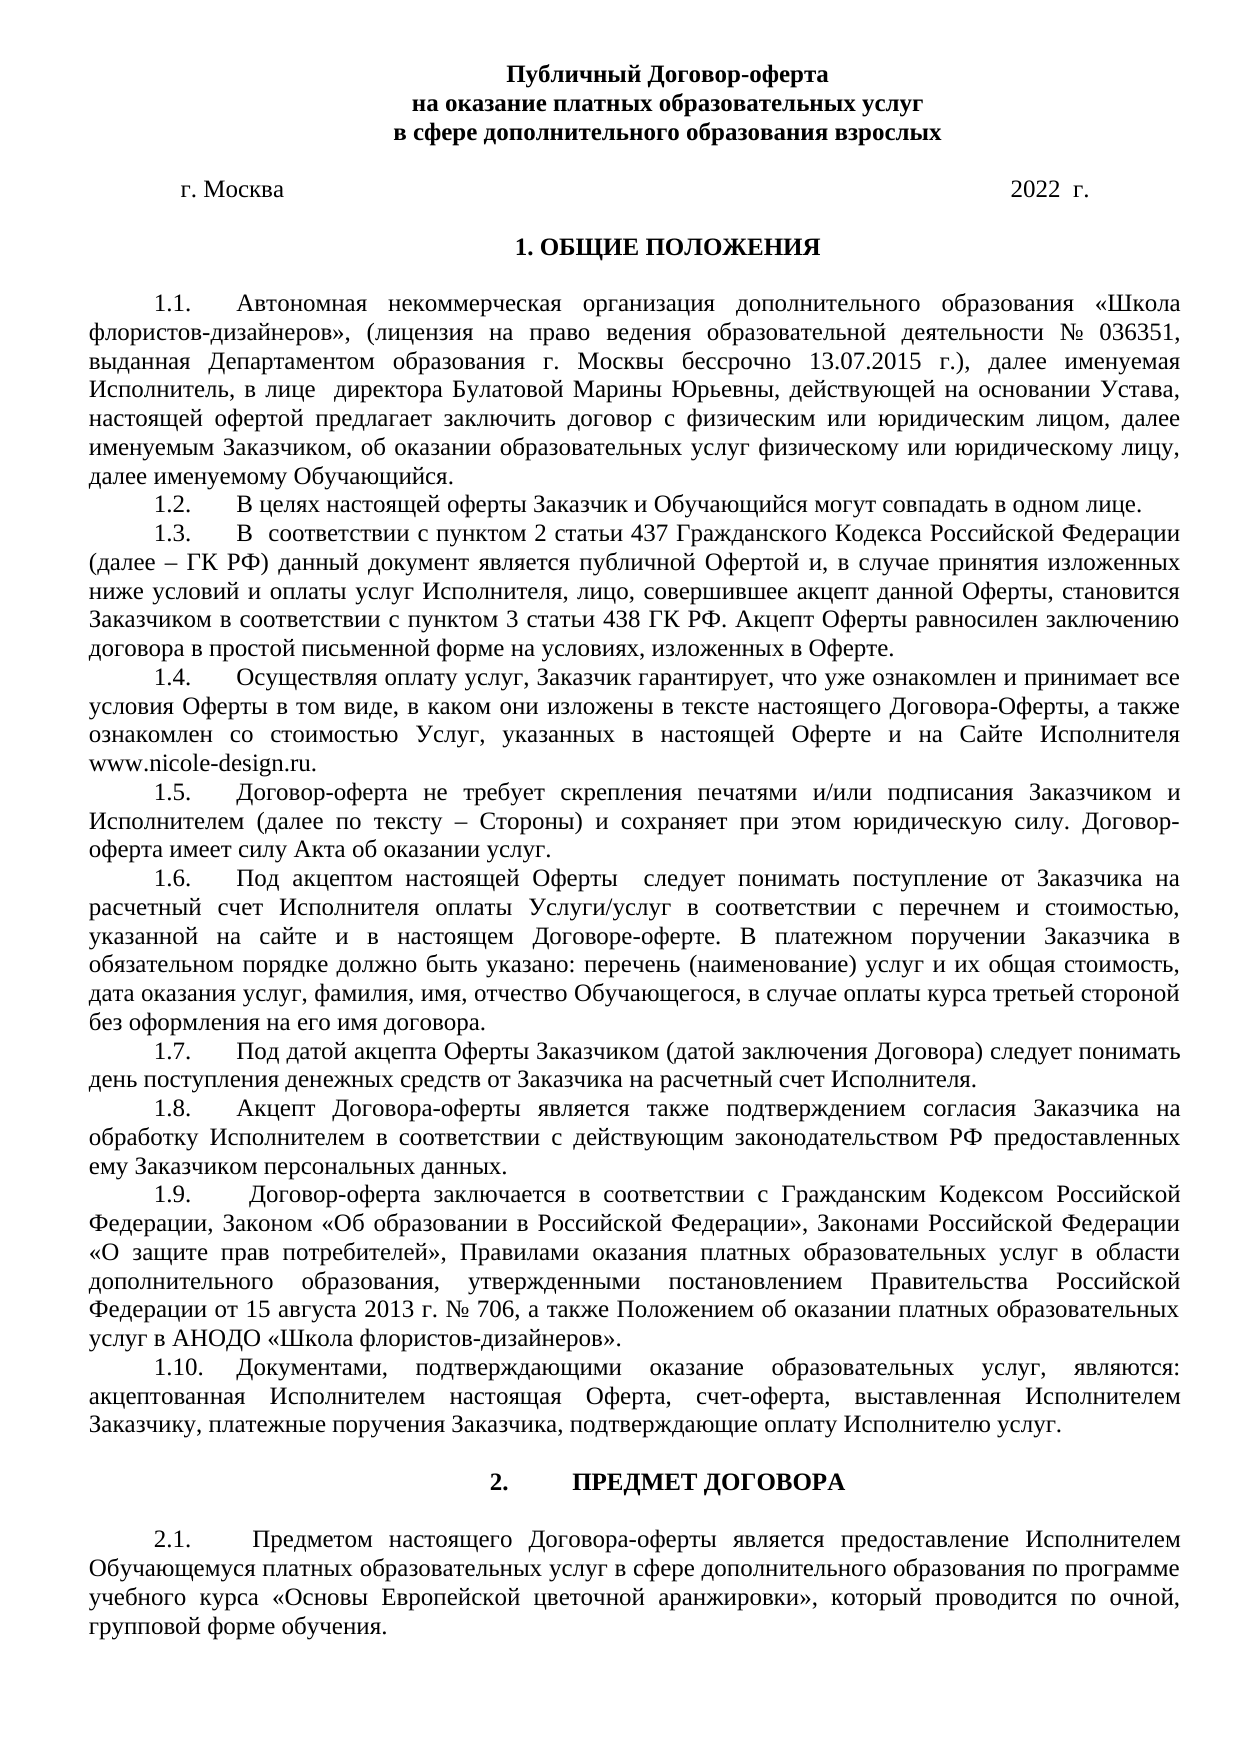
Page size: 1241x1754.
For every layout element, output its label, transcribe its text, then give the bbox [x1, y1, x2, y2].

text в сфере дополнительного образования взрослых [89, 117, 1181, 145]
text 2.1. Предметом настоящего Договора-оферты является предоставление Исполнителем Обучающемуся платных образовательных услуг в сфере дополнительного образования по программе учебного курса «Основы Европейской цветочной аранжировки», который проводится по очной, групповой форме обучения. [89, 1524, 1181, 1639]
text на оказание платных образовательных услуг [89, 88, 1181, 117]
text 1.10. Документами, подтверждающими оказание образовательных услуг, являются: акцептованная Исполнителем настоящая Оферта, счет-оферта, выставленная Исполнителем Заказчику, платежные поручения Заказчика, подтверждающие оплату Исполнителю услуг. [89, 1352, 1181, 1438]
text 1.3. В соответствии с пунктом 2 статьи 437 Гражданского Кодекса Российской Федерации (далее – ГК РФ) данный документ является публичной Офертой и, в случае принятия изложенных ниже условий и оплаты услуг Исполнителя, лицо, совершившее акцепт данной Оферты, становится Заказчиком в соответствии с пунктом 3 статьи 438 ГК РФ. Акцепт Оферты равносилен заключению договора в простой письменной форме на условиях, изложенных в Оферте. [89, 518, 1181, 662]
text 1.7. Под датой акцепта Оферты Заказчиком (датой заключения Договора) следует понимать день поступления денежных средств от Заказчика на расчетный счет Исполнителя. [89, 1036, 1181, 1093]
text 1.6. Под акцептом настоящей Оферты следует понимать поступление от Заказчика на расчетный счет Исполнителя оплаты Услуги/услуг в соответствии с перечнем и стоимостью, указанной на сайте и в настоящем Договоре-оферте. В платежном поручении Заказчика в обязательном порядке должно быть указано: перечень (наименование) услуг и их общая стоимость, дата оказания услуг, фамилия, имя, отчество Обучающегося, в случае оплаты курса третьей стороной без оформления на его имя договора. [89, 863, 1181, 1036]
text 1.1. Автономная некоммерческая организация дополнительного образования «Школа флористов-дизайнеров», (лицензия на право ведения образовательной деятельности № 036351, выданная Департаментом образования г. Москвы бессрочно 13.07.2015 г.), далее именуемая Исполнитель, в лице директора Булатовой Марины Юрьевны, действующей на основании Устава, настоящей офертой предлагает заключить договор с физическим или юридическим лицом, далее именуемым Заказчиком, об оказании образовательных услуг физическому или юридическому лицу, далее именуемому Обучающийся. [89, 288, 1181, 489]
text 1.4. Осуществляя оплату услуг, Заказчик гарантирует, что уже ознакомлен и принимает все условия Оферты в том виде, в каком они изложены в тексте настоящего Договора-Оферты, а также ознакомлен со стоимостью Услуг, указанных в настоящей Оферте и на Сайте Исполнителя www.nicole-design.ru. [89, 662, 1181, 777]
text 1.2. В целях настоящей оферты Заказчик и Обучающийся могут совпадать в одном лице. [89, 489, 1181, 518]
text 1.5. Договор-оферта не требует скрепления печатями и/или подписания Заказчиком и Исполнителем (далее по тексту – Стороны) и сохраняет при этом юридическую силу. Договор-оферта имеет силу Акта об оказании услуг. [89, 777, 1181, 863]
text г. Москва 2022 г. [89, 174, 1181, 203]
text 1.8. Акцепт Договора-оферты является также подтверждением согласия Заказчика на обработку Исполнителем в соответствии с действующим законодательством РФ предоставленных ему Заказчиком персональных данных. [89, 1093, 1181, 1179]
text 2. ПРЕДМЕТ ДОГОВОРА [89, 1467, 1181, 1496]
text 1.9. Договор-оферта заключается в соответствии с Гражданским Кодексом Российской Федерации, Законом «Об образовании в Российской Федерации», Законами Российской Федерации «О защите прав потребителей», Правилами оказания платных образовательных услуг в области дополнительного образования, утвержденными постановлением Правительства Российской Федерации от 15 августа 2013 г. № 706, а также Положением об оказании платных образовательных услуг в АНОДО «Школа флористов-дизайнеров». [89, 1179, 1181, 1352]
text 1. ОБЩИЕ ПОЛОЖЕНИЯ [89, 232, 1181, 260]
text Публичный Договор-оферта [89, 59, 1181, 88]
